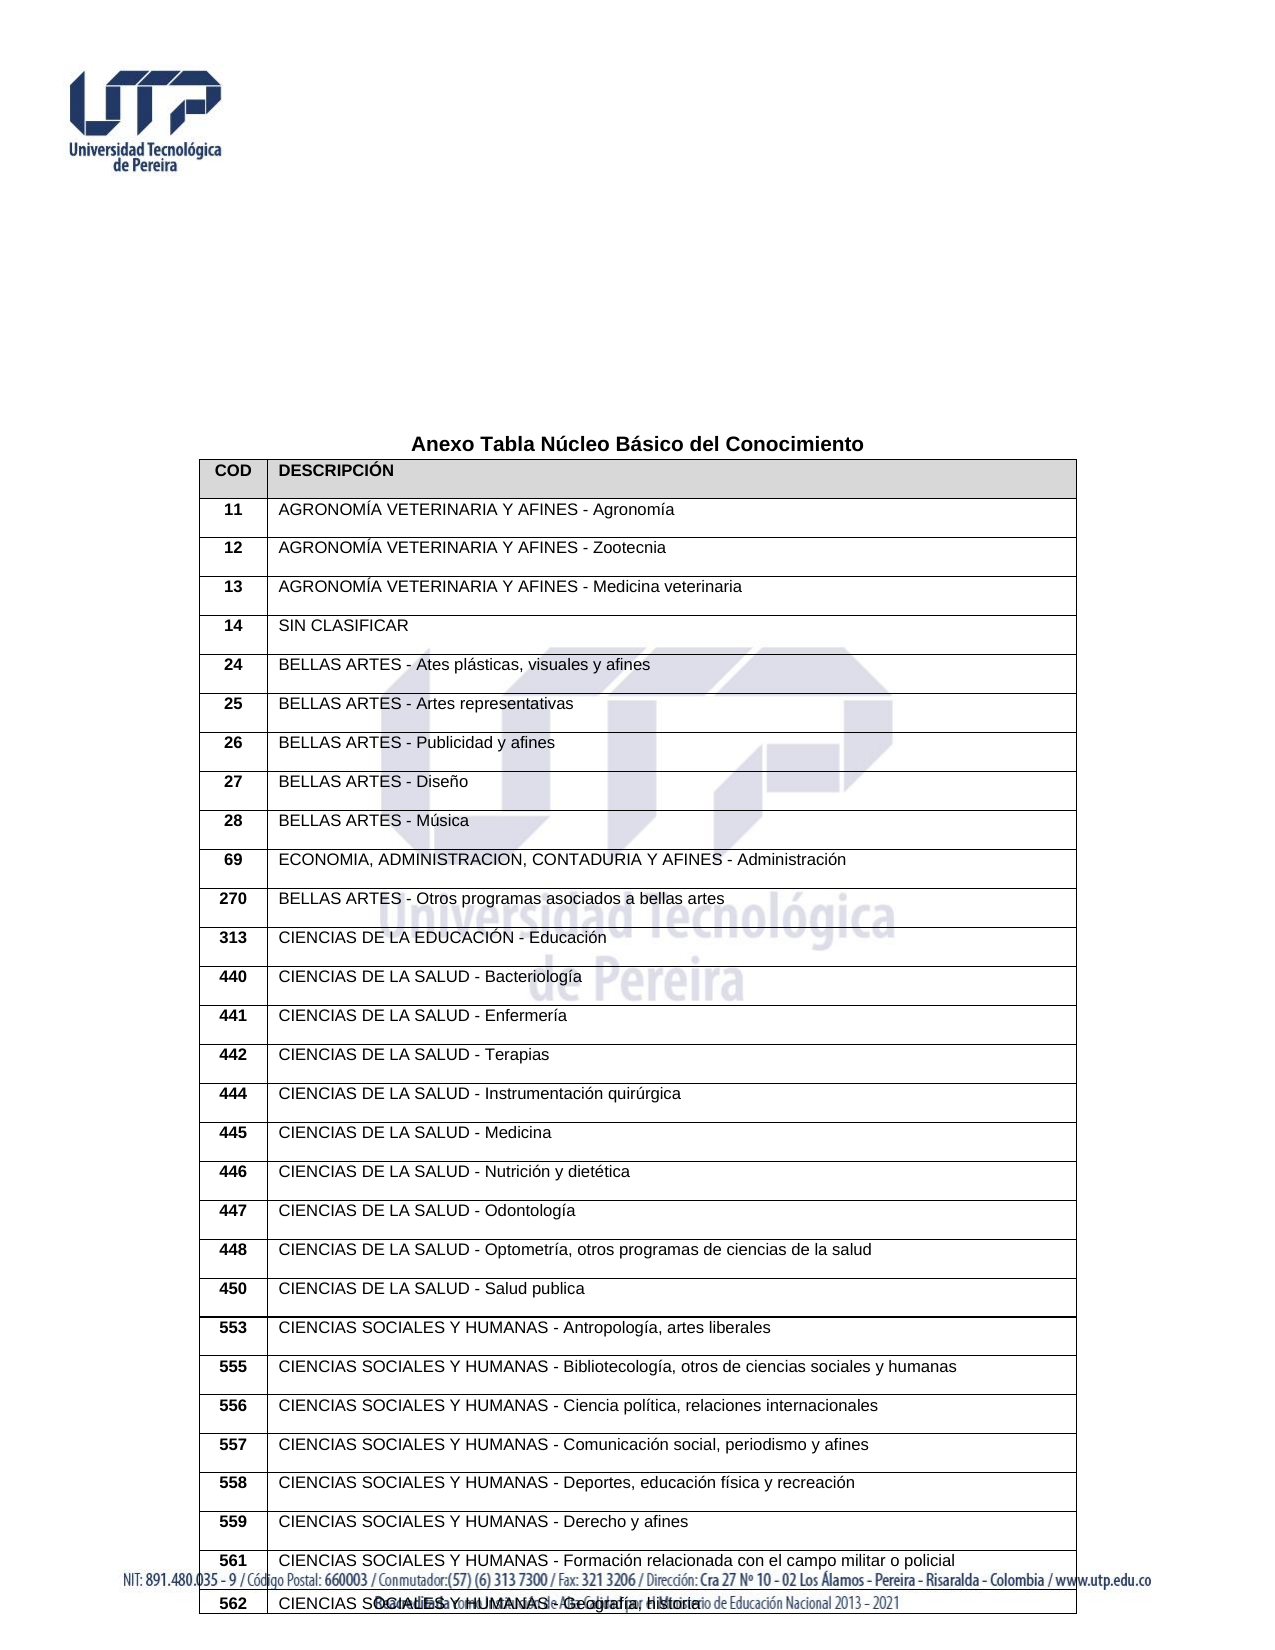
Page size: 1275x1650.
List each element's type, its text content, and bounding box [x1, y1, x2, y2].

table_cell CIENCIAS SOCIALES Y HUMANAS - Antropología, artes liberales [268, 1318, 1076, 1355]
table_cell BELLAS ARTES - Otros programas asociados a bellas artes [268, 889, 1076, 927]
table_cell 444 [200, 1084, 267, 1122]
table_cell 562 [200, 1590, 267, 1613]
table_cell 559 [200, 1512, 267, 1550]
table_cell CIENCIAS DE LA SALUD - Bacteriología [268, 967, 1076, 1005]
table_cell 12 [200, 538, 267, 576]
table_cell AGRONOMÍA VETERINARIA Y AFINES - Zootecnia [268, 538, 1076, 576]
table_cell 270 [200, 889, 267, 927]
table_cell CIENCIAS DE LA SALUD - Enfermería [268, 1006, 1076, 1044]
table_cell CIENCIAS DE LA SALUD - Terapias [268, 1045, 1076, 1083]
table_cell BELLAS ARTES - Ates plásticas, visuales y afines [268, 655, 1076, 693]
table_cell SIN CLASIFICAR [268, 616, 1076, 654]
table_header DESCRIPCIÓN [268, 460, 1076, 498]
table_cell CIENCIAS SOCIALES Y HUMANAS - Ciencia política, relaciones internacionales [268, 1395, 1076, 1433]
table_cell 440 [200, 967, 267, 1005]
table_cell 557 [200, 1434, 267, 1472]
table_cell ECONOMIA, ADMINISTRACION, CONTADURIA Y AFINES - Administración [268, 850, 1076, 888]
table_cell CIENCIAS DE LA SALUD - Odontología [268, 1201, 1076, 1238]
table_cell BELLAS ARTES - Artes representativas [268, 694, 1076, 732]
table_cell 69 [200, 850, 267, 888]
table_cell 445 [200, 1123, 267, 1161]
text Anexo Tabla Núcleo Básico del Conocimiento [35, 432, 1239, 456]
table_cell CIENCIAS SOCIALES Y HUMANAS - Bibliotecología, otros de ciencias sociales y humanas [268, 1356, 1076, 1394]
table_cell 446 [200, 1162, 267, 1199]
table_cell CIENCIAS DE LA SALUD - Instrumentación quirúrgica [268, 1084, 1076, 1122]
table_cell CIENCIAS SOCIALES Y HUMANAS - Derecho y afines [268, 1512, 1076, 1550]
table_cell CIENCIAS DE LA SALUD - Salud publica [268, 1279, 1076, 1316]
table_cell 553 [200, 1318, 267, 1355]
table_cell CIENCIAS SOCIALES Y HUMANAS - Formación relacionada con el campo militar o policial [268, 1551, 1076, 1589]
table_cell 313 [200, 928, 267, 966]
table_cell 555 [200, 1356, 267, 1394]
table_cell 448 [200, 1240, 267, 1277]
table_cell 24 [200, 655, 267, 693]
table_cell CIENCIAS SOCIALES Y HUMANAS - Deportes, educación física y recreación [268, 1473, 1076, 1511]
table_cell 556 [200, 1395, 267, 1433]
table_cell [268, 1590, 1076, 1613]
table_cell AGRONOMÍA VETERINARIA Y AFINES - Agronomía [268, 499, 1076, 537]
table_cell BELLAS ARTES - Publicidad y afines [268, 733, 1076, 771]
table_cell CIENCIAS SOCIALES Y HUMANAS - Comunicación social, periodismo y afines [268, 1434, 1076, 1472]
table_cell CIENCIAS DE LA SALUD - Nutrición y dietética [268, 1162, 1076, 1199]
table_cell BELLAS ARTES - Diseño [268, 772, 1076, 810]
table_cell CIENCIAS DE LA SALUD - Medicina [268, 1123, 1076, 1161]
table_cell 11 [200, 499, 267, 537]
table_cell 14 [200, 616, 267, 654]
table_cell 442 [200, 1045, 267, 1083]
table_cell AGRONOMÍA VETERINARIA Y AFINES - Medicina veterinaria [268, 577, 1076, 615]
table_cell BELLAS ARTES - Música [268, 811, 1076, 849]
table_cell 28 [200, 811, 267, 849]
table_cell CIENCIAS DE LA EDUCACIÓN - Educación [268, 928, 1076, 966]
table_cell 450 [200, 1279, 267, 1316]
table_cell 558 [200, 1473, 267, 1511]
table_cell 561 [200, 1551, 267, 1589]
table_cell 25 [200, 694, 267, 732]
table_cell 13 [200, 577, 267, 615]
picture [0, 0, 1275, 1649]
table_cell CIENCIAS DE LA SALUD - Optometría, otros programas de ciencias de la salud [268, 1240, 1076, 1277]
table_cell 447 [200, 1201, 267, 1238]
table_cell 26 [200, 733, 267, 771]
table_header COD [200, 460, 267, 498]
table_cell 441 [200, 1006, 267, 1044]
table_cell 27 [200, 772, 267, 810]
